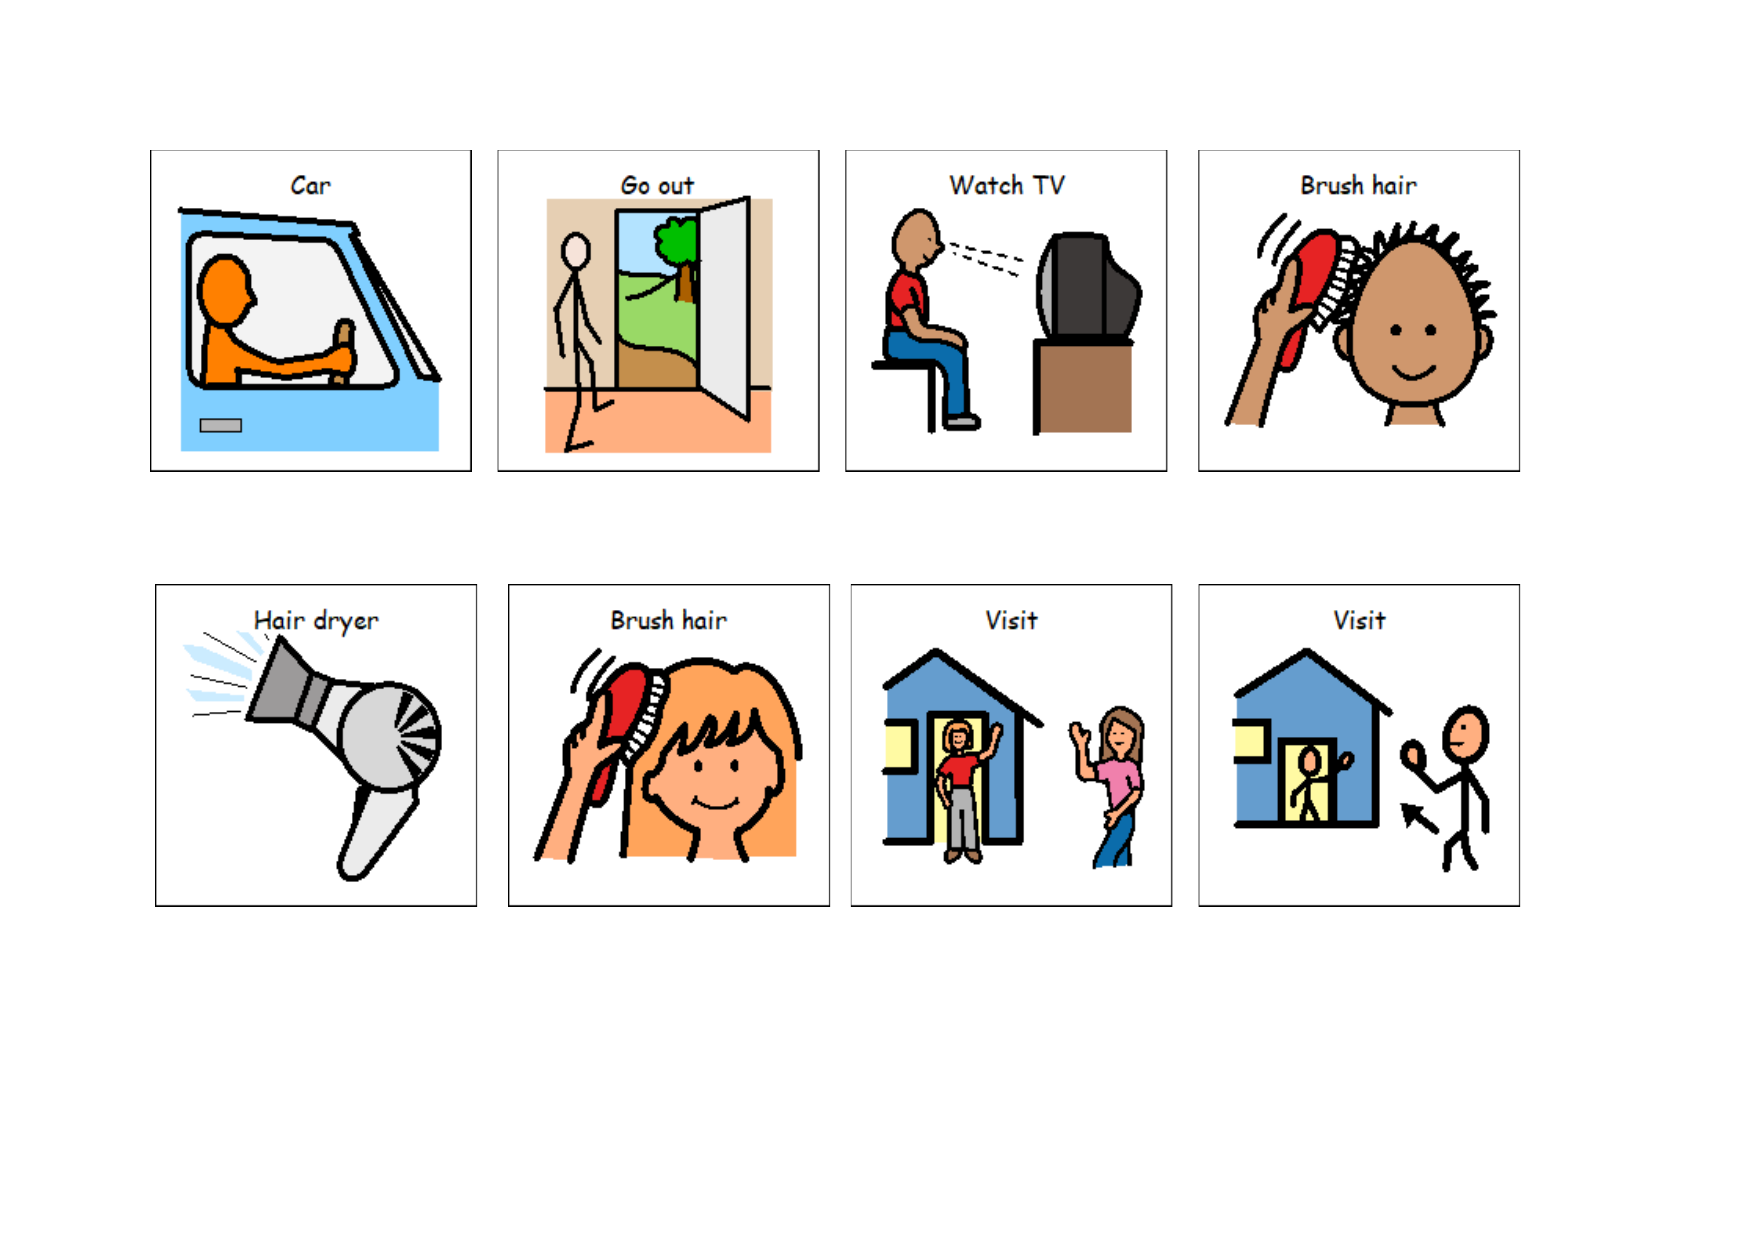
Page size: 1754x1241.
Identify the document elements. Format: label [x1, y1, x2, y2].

picture [508, 584, 830, 907]
picture [1198, 584, 1521, 907]
picture [845, 150, 1168, 472]
picture [150, 150, 472, 472]
picture [1198, 150, 1521, 472]
picture [497, 150, 820, 472]
picture [155, 584, 478, 907]
picture [850, 584, 1173, 907]
